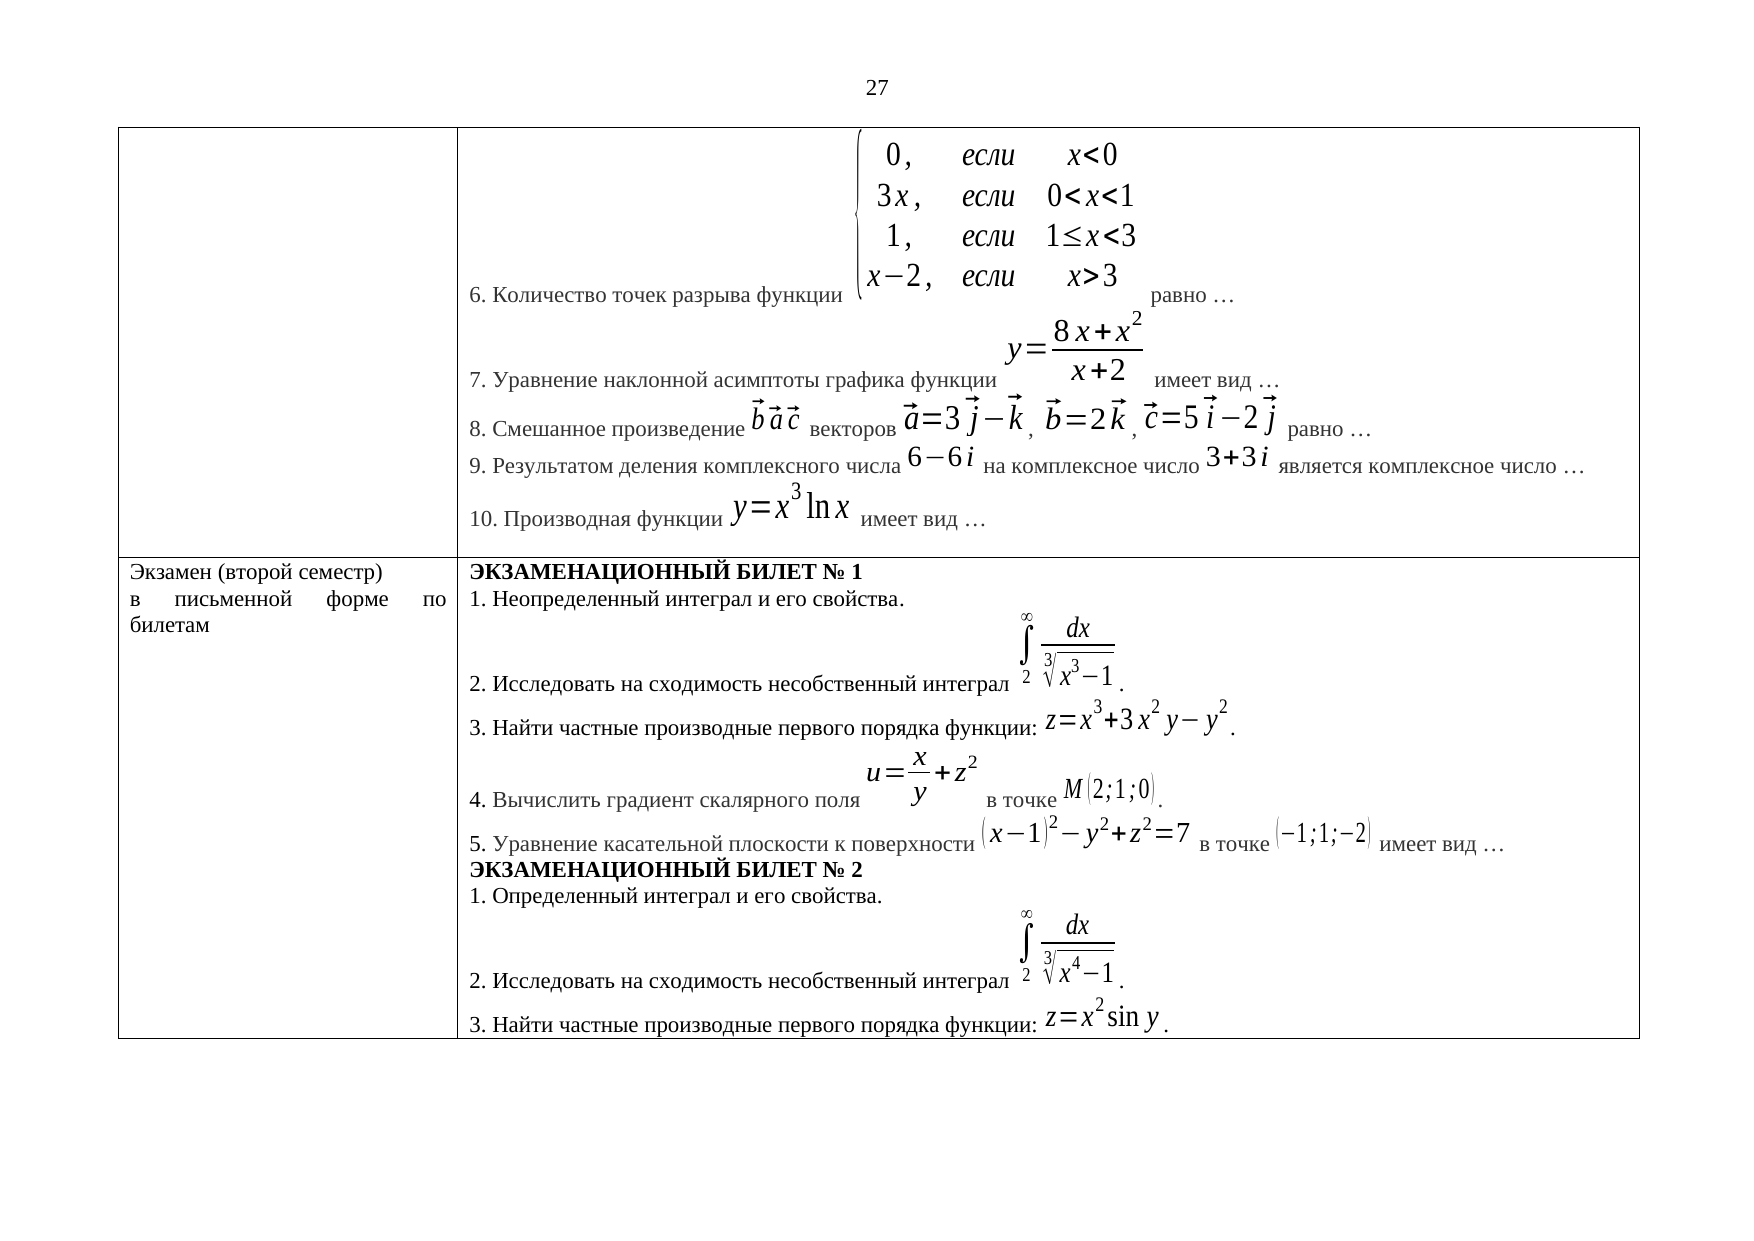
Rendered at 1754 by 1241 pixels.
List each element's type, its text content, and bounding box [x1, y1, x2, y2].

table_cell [119, 128, 457, 557]
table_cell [119, 558, 457, 1038]
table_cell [458, 128, 1639, 557]
